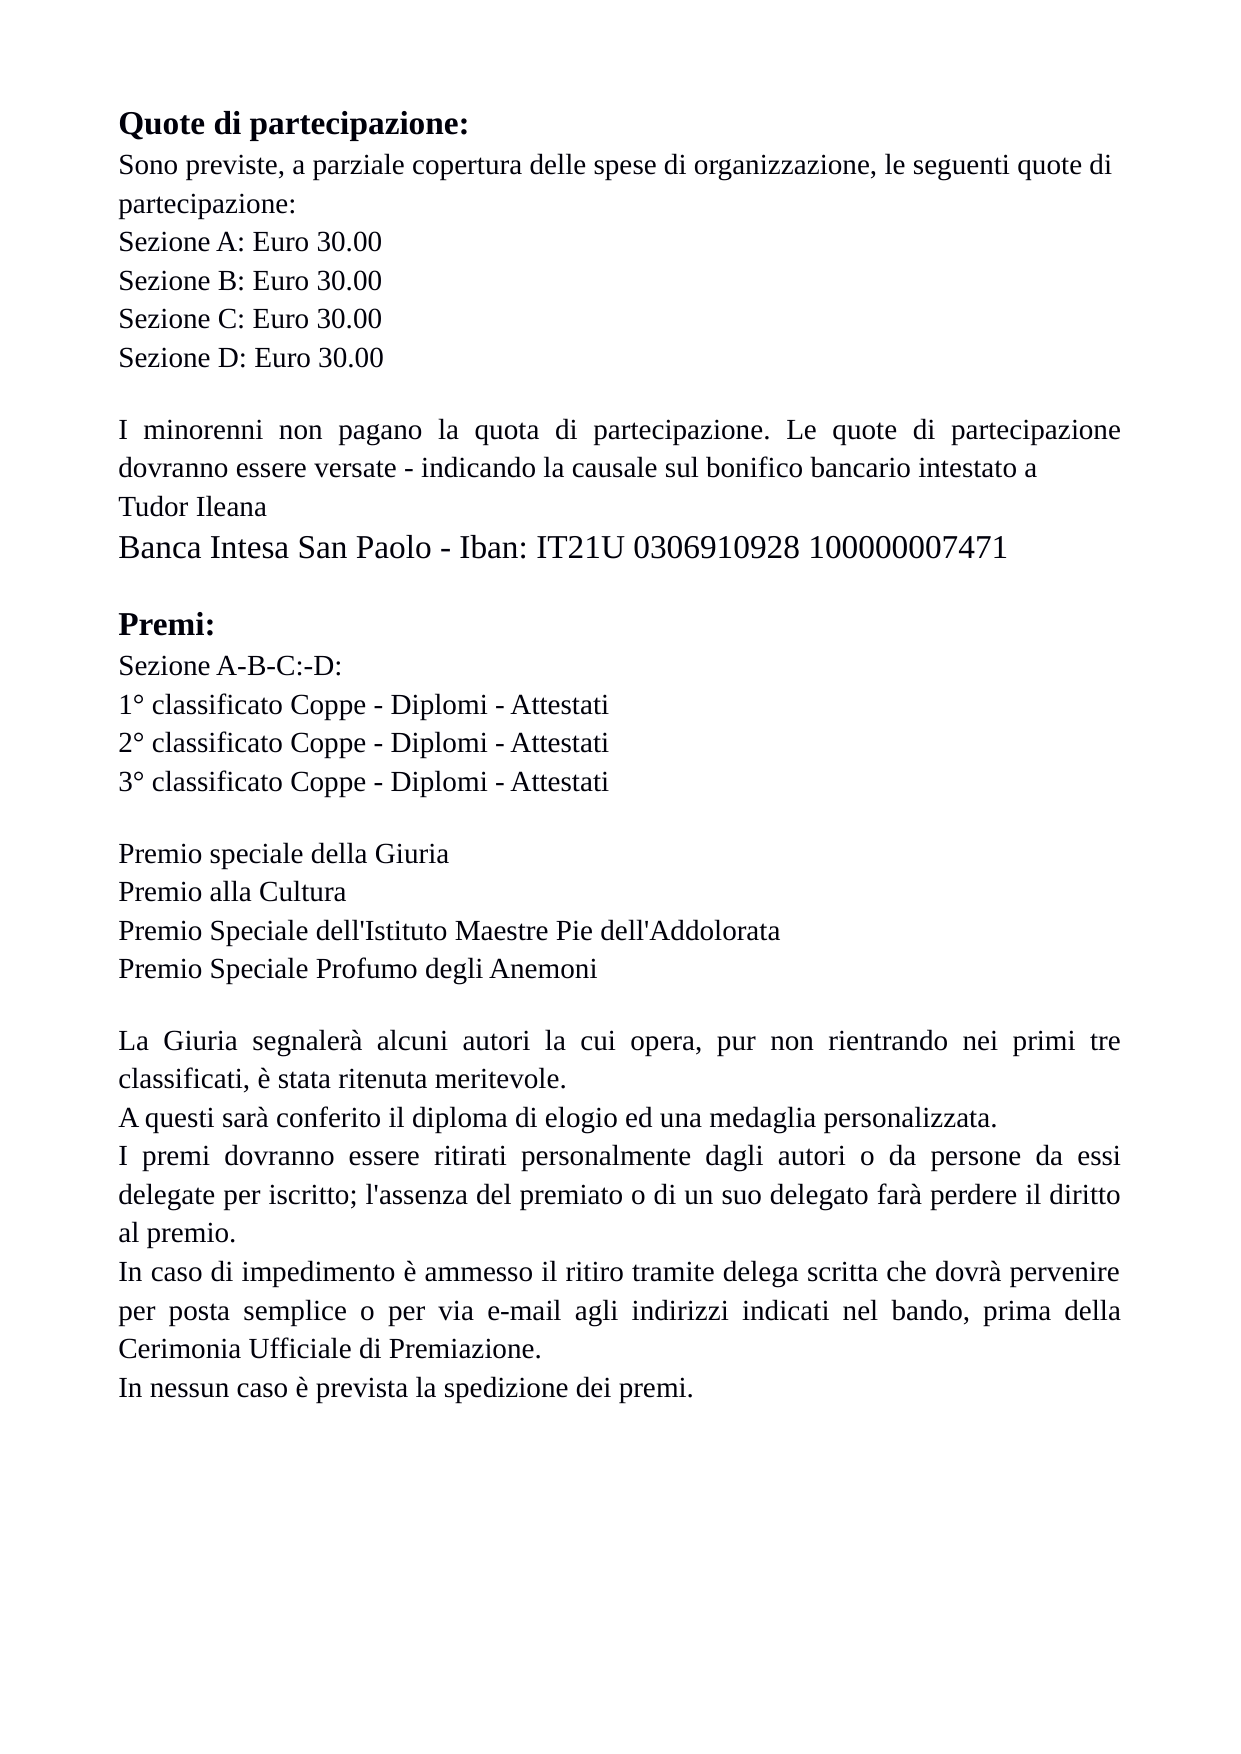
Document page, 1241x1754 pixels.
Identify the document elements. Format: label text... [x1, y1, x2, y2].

text Premio Speciale dell'Istituto Maestre Pie dell'Addolorata [118, 913, 1122, 946]
text Premio speciale della Giuria [118, 836, 1122, 869]
text 2° classificato Coppe - Diplomi - Attestati [118, 726, 1122, 759]
text Premio alla Cultura [118, 874, 1122, 908]
text 1° classificato Coppe - Diplomi - Attestati [118, 687, 1122, 721]
text La Giuria segnalerà alcuni autori la cui opera, pur non rientrando nei primi tre classificati, è stata ritenuta meritevole. [118, 1023, 1122, 1095]
text Sezione B: Euro 30.00 [118, 263, 1122, 297]
text Sono previste, a parziale copertura delle spese di organizzazione, le seguenti quote di [118, 147, 1122, 181]
text I premi dovranno essere ritirati personalmente dagli autori o da persone da essi delegate per iscritto; l'assenza del premiato o di un suo delegato farà perdere il diritto al premio. [118, 1138, 1122, 1249]
text Sezione D: Euro 30.00 [118, 340, 1122, 374]
text Sezione C: Euro 30.00 [118, 302, 1122, 335]
text I minorenni non pagano la quota di partecipazione. Le quote di partecipazione dovranno essere versate - indicando la causale sul bonifico bancario intestato a [118, 412, 1122, 484]
text A questi sarà conferito il diploma di elogio ed una medaglia personalizzata. [118, 1100, 1122, 1133]
text partecipazione: [118, 186, 1122, 219]
text Premi: [118, 604, 1122, 643]
text In caso di impedimento è ammesso il ritiro tramite delega scritta che dovrà pervenire per posta semplice o per via e-mail agli indirizzi indicati nel bando, prima della Cerimonia Ufficiale di Premiazione. [118, 1254, 1122, 1365]
text Premio Speciale Profumo degli Anemoni [118, 951, 1122, 985]
text Sezione A-B-C:-D: [118, 648, 1122, 682]
text Banca Intesa San Paolo - Iban: IT21U 0306910928 100000007471 [118, 527, 1122, 566]
text In nessun caso è prevista la spedizione dei premi. [118, 1370, 1122, 1403]
text Quote di partecipazione: [118, 103, 1122, 142]
text Sezione A: Euro 30.00 [118, 224, 1122, 258]
text 3° classificato Coppe - Diplomi - Attestati [118, 764, 1122, 798]
text Tudor Ileana [118, 489, 1122, 522]
